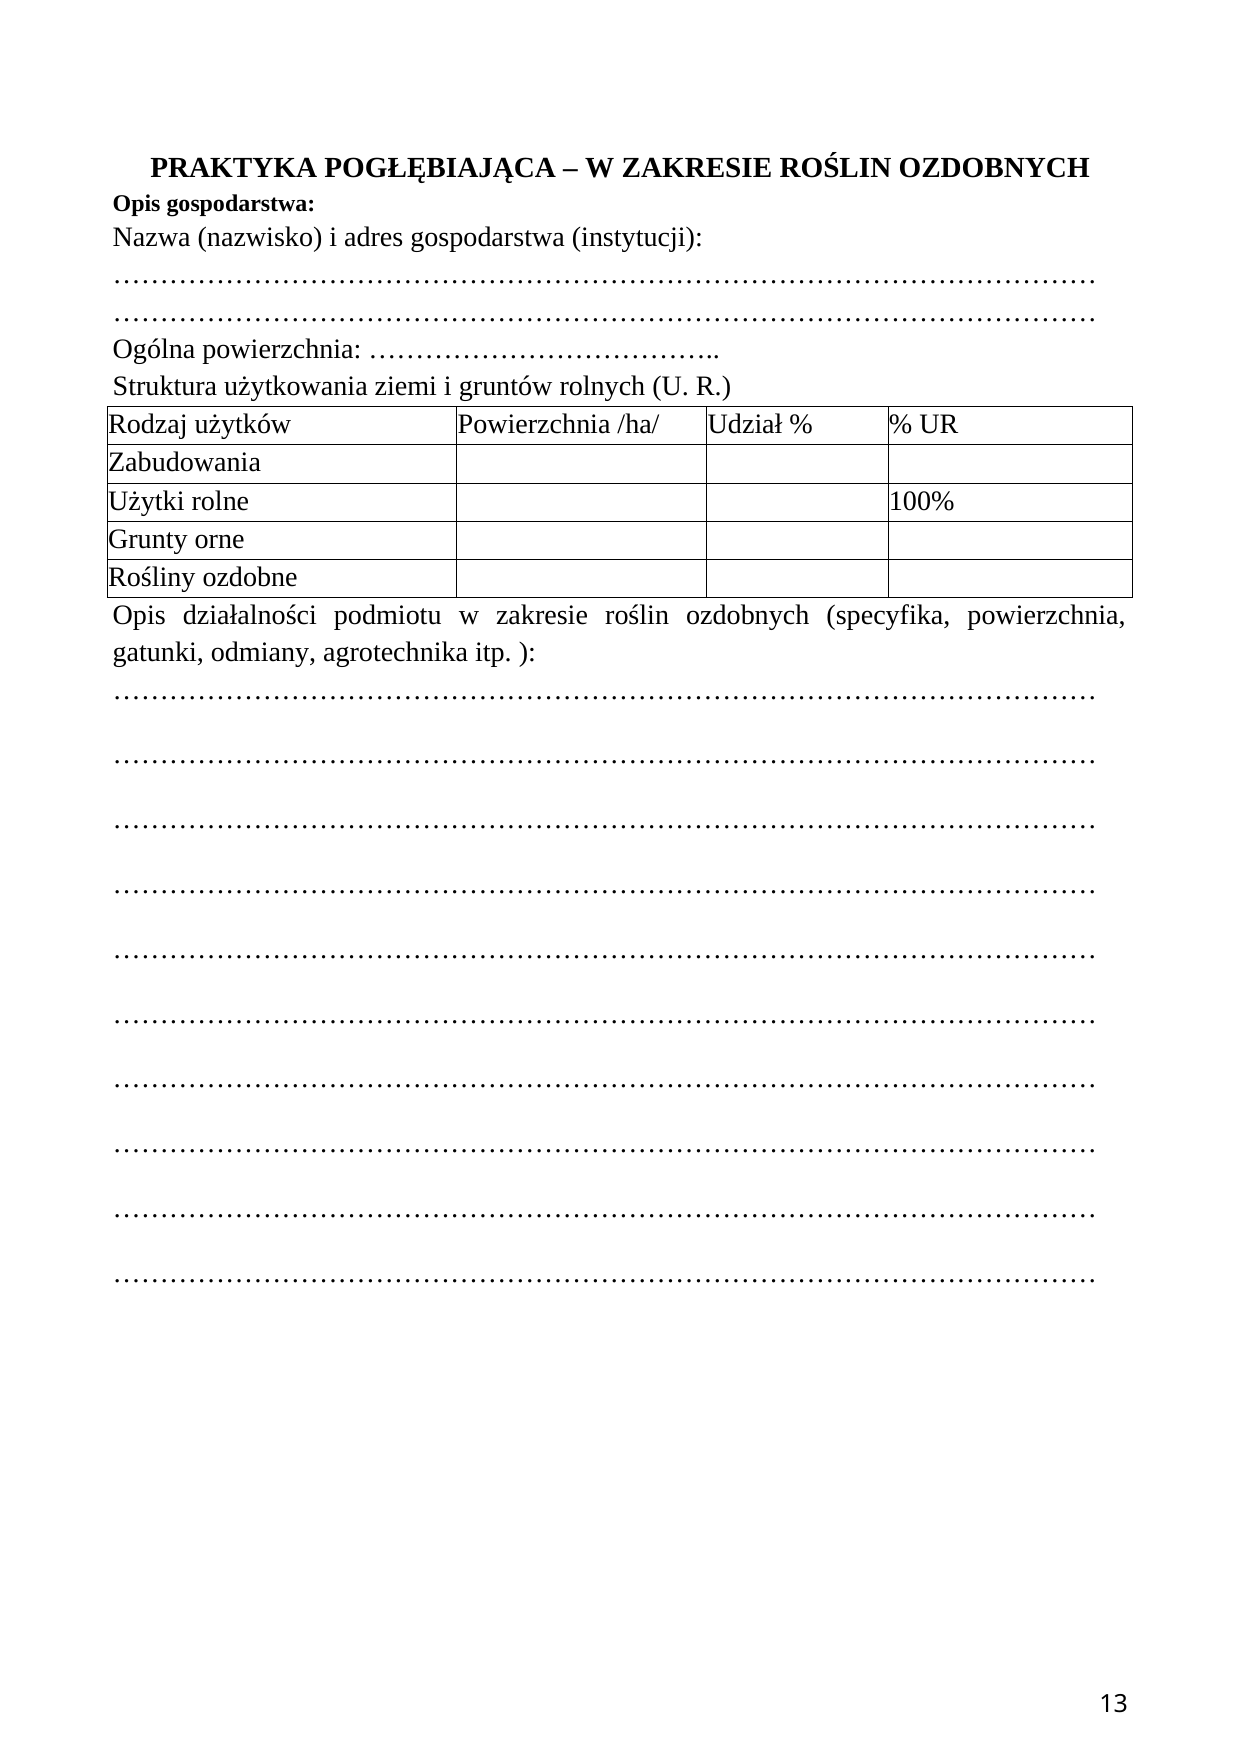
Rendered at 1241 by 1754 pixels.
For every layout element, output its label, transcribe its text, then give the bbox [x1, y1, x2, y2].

text Opis gospodarstwa: [112, 188, 1128, 216]
table_cell [889, 445, 1132, 483]
table_header Rodzaj użytków [108, 407, 456, 444]
table_cell [457, 484, 706, 521]
table_cell [707, 560, 888, 597]
table_header Powierzchnia /ha/ [457, 407, 706, 444]
table_cell Zabudowania [108, 445, 456, 483]
table_cell [707, 445, 888, 483]
table_header Udział % [707, 407, 888, 444]
table_header % UR [889, 407, 1132, 444]
text …………………………………………………………………………………………… [112, 1191, 1128, 1223]
table_cell [889, 560, 1132, 597]
text …………………………………………………………………………………………… [112, 802, 1128, 835]
table_cell 100% [889, 484, 1132, 521]
text …………………………………………………………………………………………… [112, 737, 1128, 770]
text PRAKTYKA POGŁĘBIAJĄCA – W ZAKRESIE ROŚLIN OZDOBNYCH [112, 150, 1128, 183]
table_cell Użytki rolne [108, 484, 456, 521]
text …………………………………………………………………………………………… [112, 1126, 1128, 1159]
text …………………………………………………………………………………………… [112, 257, 1128, 290]
text Nazwa (nazwisko) i adres gospodarstwa (instytucji): [112, 220, 1128, 253]
table_cell [457, 522, 706, 559]
table_cell [707, 522, 888, 559]
table_cell Grunty orne [108, 522, 456, 559]
table_cell [457, 560, 706, 597]
text Ogólna powierzchnia: ……………………………….. [112, 332, 1128, 364]
text …………………………………………………………………………………………… [112, 1061, 1128, 1094]
text …………………………………………………………………………………………… [112, 294, 1128, 327]
table_cell [457, 445, 706, 483]
table_cell [889, 522, 1132, 559]
text …………………………………………………………………………………………… [112, 1256, 1128, 1288]
text …………………………………………………………………………………………… [112, 932, 1128, 964]
text …………………………………………………………………………………………… [112, 867, 1128, 899]
text Struktura użytkowania ziemi i gruntów rolnych (U. R.) [112, 369, 1128, 401]
table_cell [707, 484, 888, 521]
text Opis działalności podmiotu w zakresie roślin ozdobnych (specyfika, powierzchnia, gatunki, odmiany, agrotechnika itp. ): [112, 598, 1128, 668]
text …………………………………………………………………………………………… [112, 997, 1128, 1029]
text …………………………………………………………………………………………… [112, 673, 1128, 705]
table_cell Rośliny ozdobne [108, 560, 456, 597]
